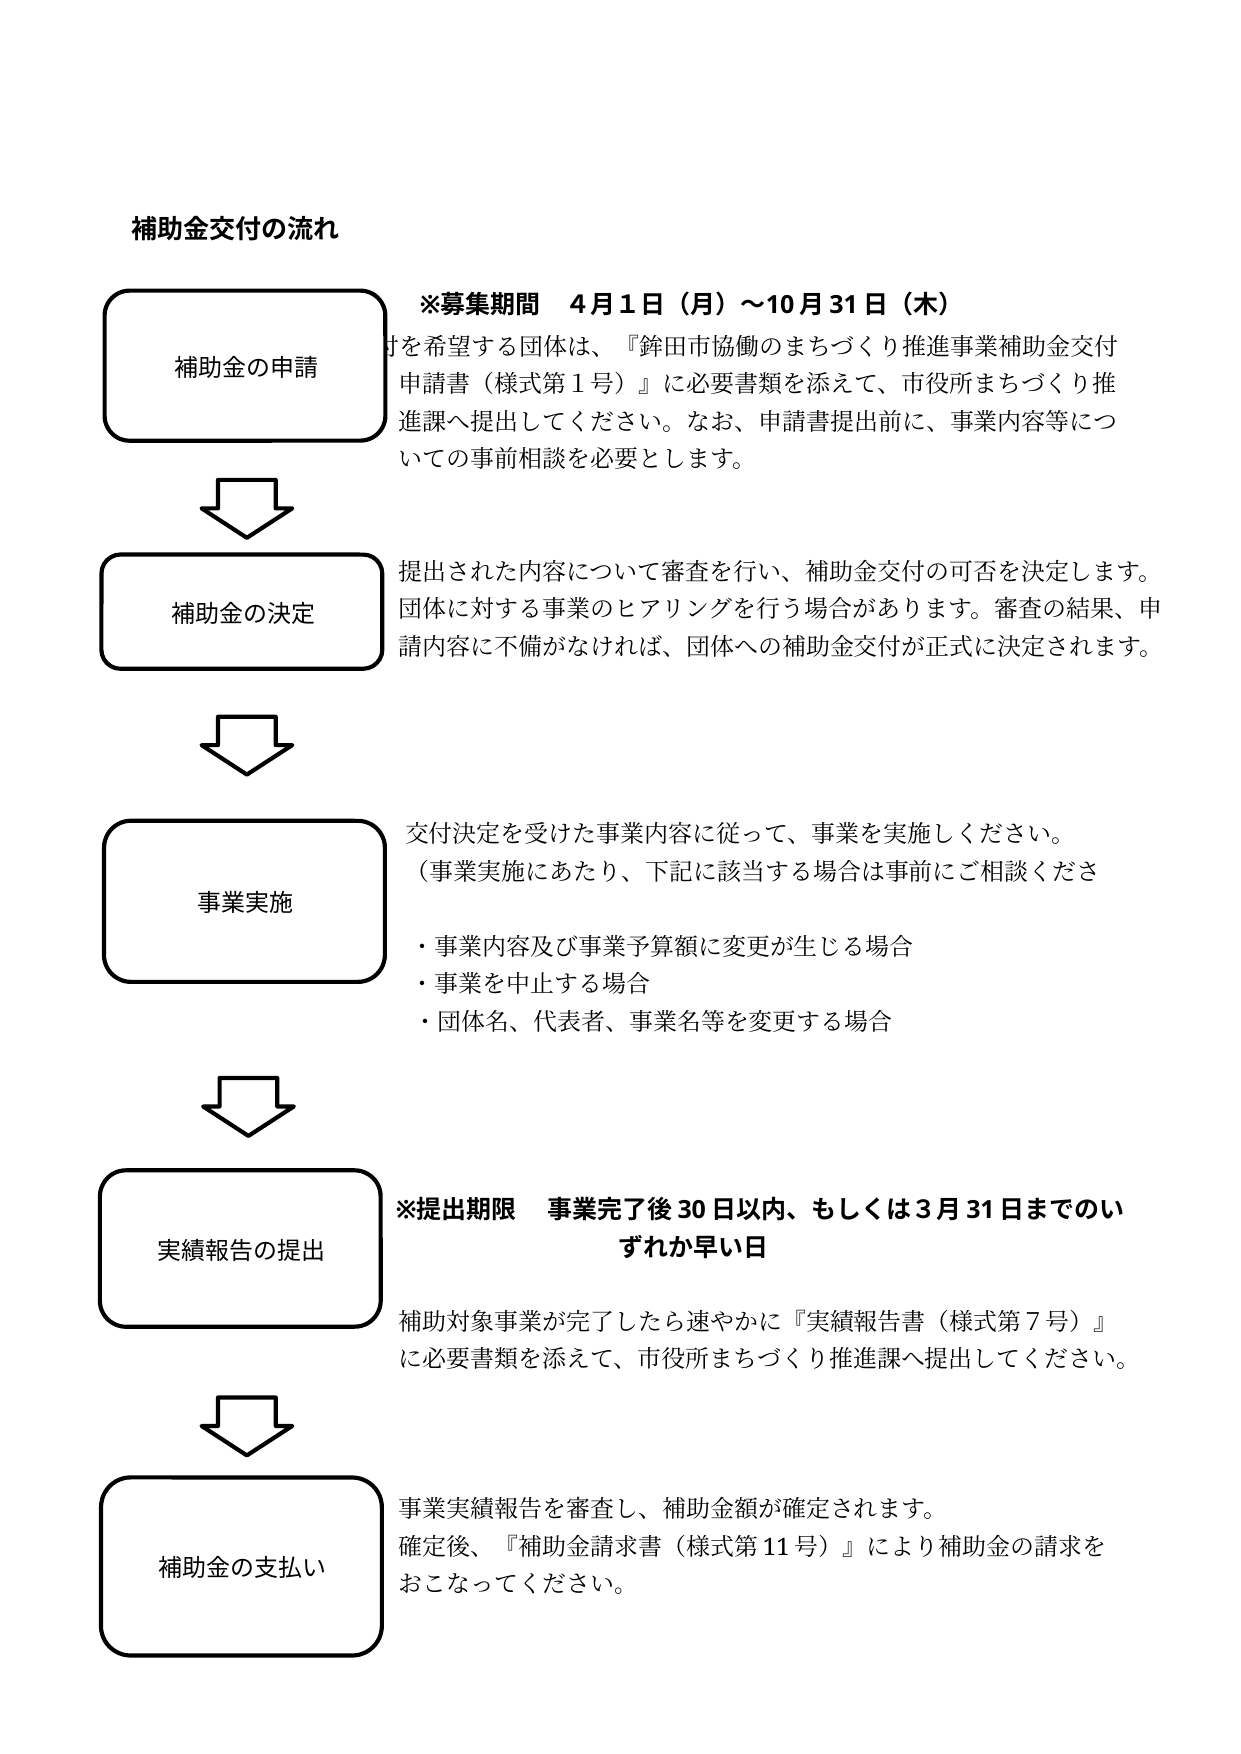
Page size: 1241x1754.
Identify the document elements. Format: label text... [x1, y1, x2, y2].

text 提出された内容について審査を行い、補助金交付の可否を決定します。団体に対する事業のヒアリングを行う場合があります。審査の結果、申請内容に不備がなければ、団体への補助金交付が正式に決定されます。 [398, 551, 1166, 664]
text 補助金の交付を希望する団体は、『鉾田市協働のまちづくり推進事業補助金交付申請書（様式第１号）』に必要書類を添えて、市役所まちづくり推進課へ提出してください。なお、申請書提出前に、事業内容等についての事前相談を必要とします。 [101, 326, 1122, 476]
text 事業実績報告を審査し、補助金額が確定されます。 [398, 1489, 1122, 1526]
text ・事業を中止する場合 [118, 964, 1122, 1001]
text （事業実施にあたり、下記に該当する場合は事前にご相談ください。） [387, 851, 1137, 926]
text ・団体名、代表者、事業名等を変更する場合 [118, 1001, 1122, 1039]
text 交付決定を受けた事業内容に従って、事業を実施しください。 [384, 814, 1122, 851]
text 確定後、『補助金請求書（様式第11号）』により補助金の請求をおこなってください。 [398, 1526, 1122, 1601]
text ※提出期限 事業完了後30日以内、もしくは３月31日までのいずれか早い日 [395, 1189, 1137, 1264]
text 補助対象事業が完了したら速やかに『実績報告書（様式第７号）』に必要書類を添えて、市役所まちづくり推進課へ提出してください。 [398, 1301, 1122, 1376]
text 補助金交付の流れ [118, 189, 1107, 264]
text ・事業内容及び事業予算額に変更が生じる場合 [386, 926, 1122, 964]
text ※募集期間 ４月１日（月）～10月31日（木） [118, 283, 1107, 321]
